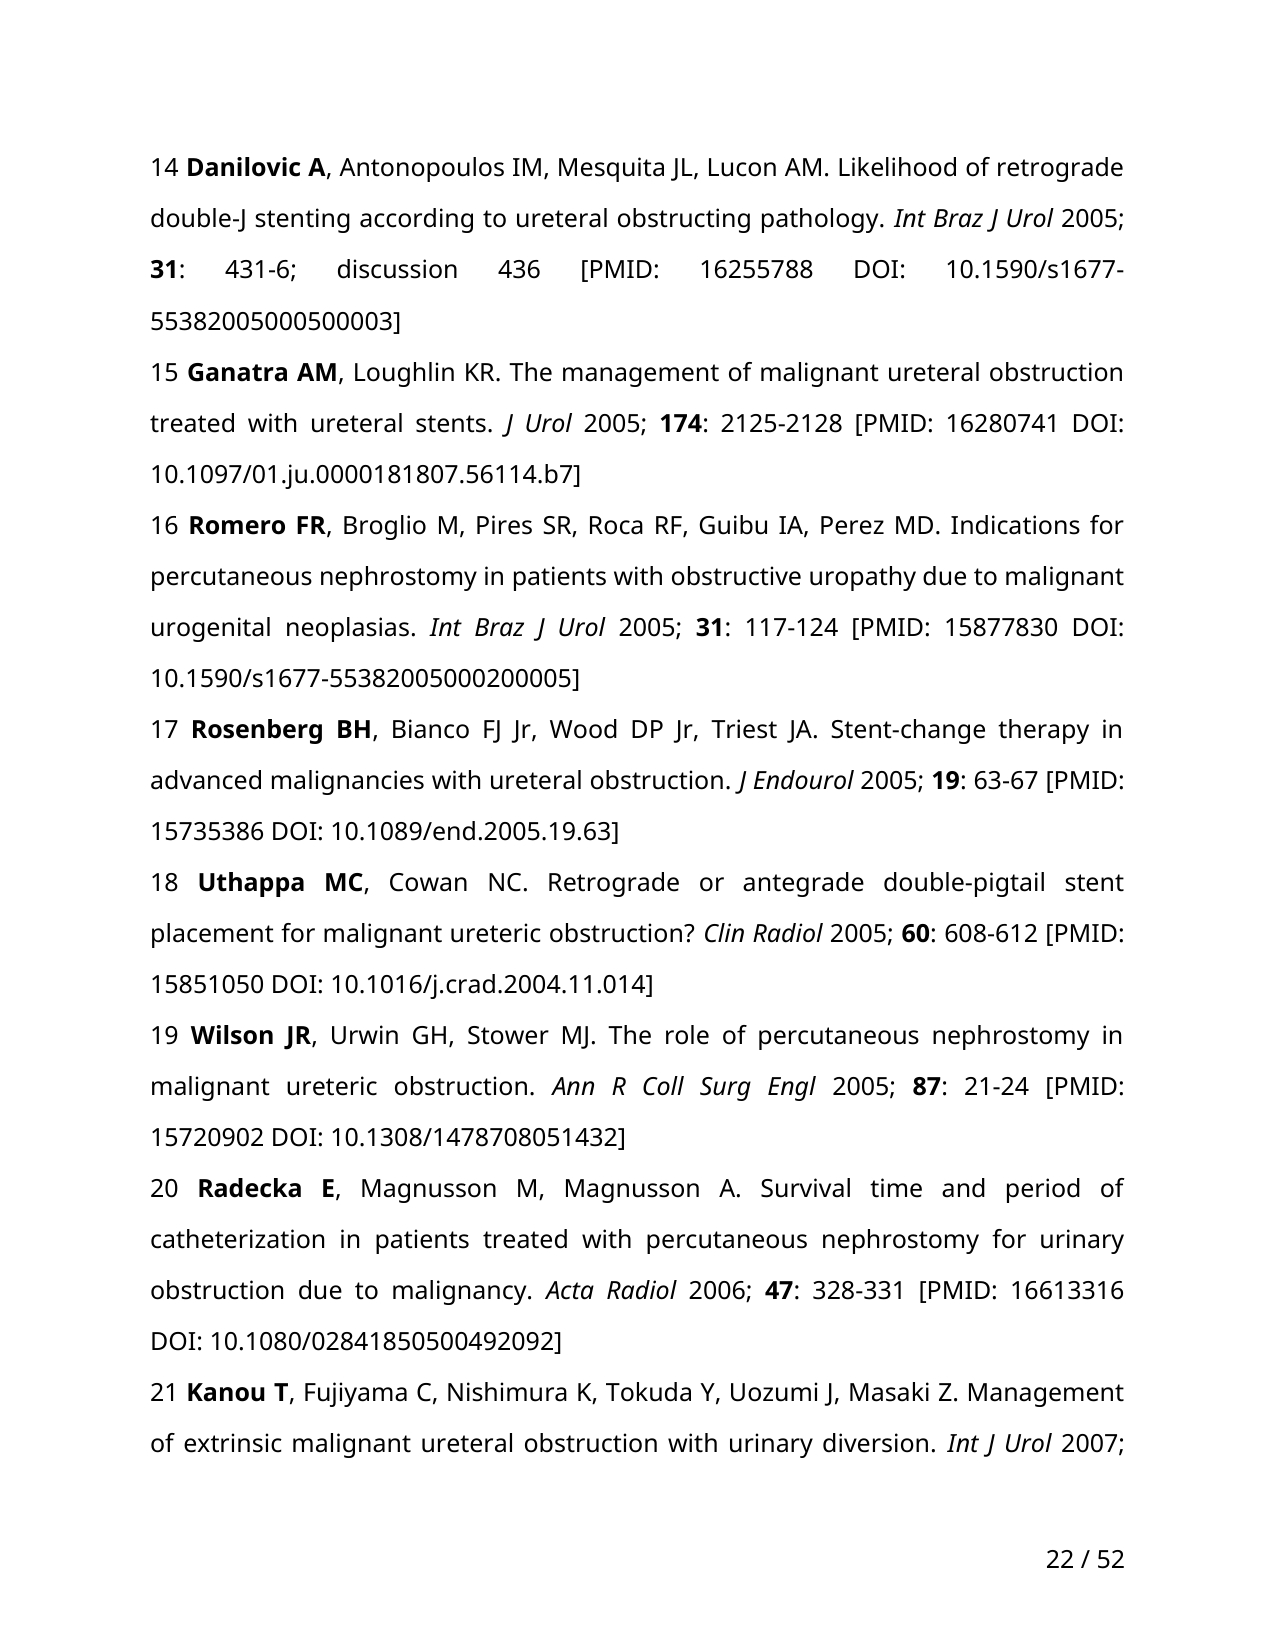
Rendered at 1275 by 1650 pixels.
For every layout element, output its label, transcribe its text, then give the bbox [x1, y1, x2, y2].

text 14 Danilovic A, Antonopoulos IM, Mesquita JL, Lucon AM. Likelihood of retrograde double-J stenting according to ureteral obstructing pathology. Int Braz J Urol 2005; 31: 431-6; discussion 436 [PMID: 16255788 DOI: 10.1590/s1677-55382005000500003] [150, 150, 1125, 337]
text 15 Ganatra AM, Loughlin KR. The management of malignant ureteral obstruction treated with ureteral stents. J Urol 2005; 174: 2125-2128 [PMID: 16280741 DOI: 10.1097/01.ju.0000181807.56114.b7] [150, 354, 1125, 490]
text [150, 1375, 1125, 1460]
text 20 Radecka E, Magnusson M, Magnusson A. Survival time and period of catheterization in patients treated with percutaneous nephrostomy for urinary obstruction due to malignancy. Acta Radiol 2006; 47: 328-331 [PMID: 16613316 DOI: 10.1080/02841850500492092] [150, 1171, 1125, 1358]
text 18 Uthappa MC, Cowan NC. Retrograde or antegrade double-pigtail stent placement for malignant ureteric obstruction? Clin Radiol 2005; 60: 608-612 [PMID: 15851050 DOI: 10.1016/j.crad.2004.11.014] [150, 864, 1125, 1001]
text 17 Rosenberg BH, Bianco FJ Jr, Wood DP Jr, Triest JA. Stent-change therapy in advanced malignancies with ureteral obstruction. J Endourol 2005; 19: 63-67 [PMID: 15735386 DOI: 10.1089/end.2005.19.63] [150, 711, 1125, 848]
text 19 Wilson JR, Urwin GH, Stower MJ. The role of percutaneous nephrostomy in malignant ureteric obstruction. Ann R Coll Surg Engl 2005; 87: 21-24 [PMID: 15720902 DOI: 10.1308/1478708051432] [150, 1018, 1125, 1154]
text 16 Romero FR, Broglio M, Pires SR, Roca RF, Guibu IA, Perez MD. Indications for percutaneous nephrostomy in patients with obstructive uropathy due to malignant urogenital neoplasias. Int Braz J Urol 2005; 31: 117-124 [PMID: 15877830 DOI: 10.1590/s1677-55382005000200005] [150, 507, 1125, 694]
